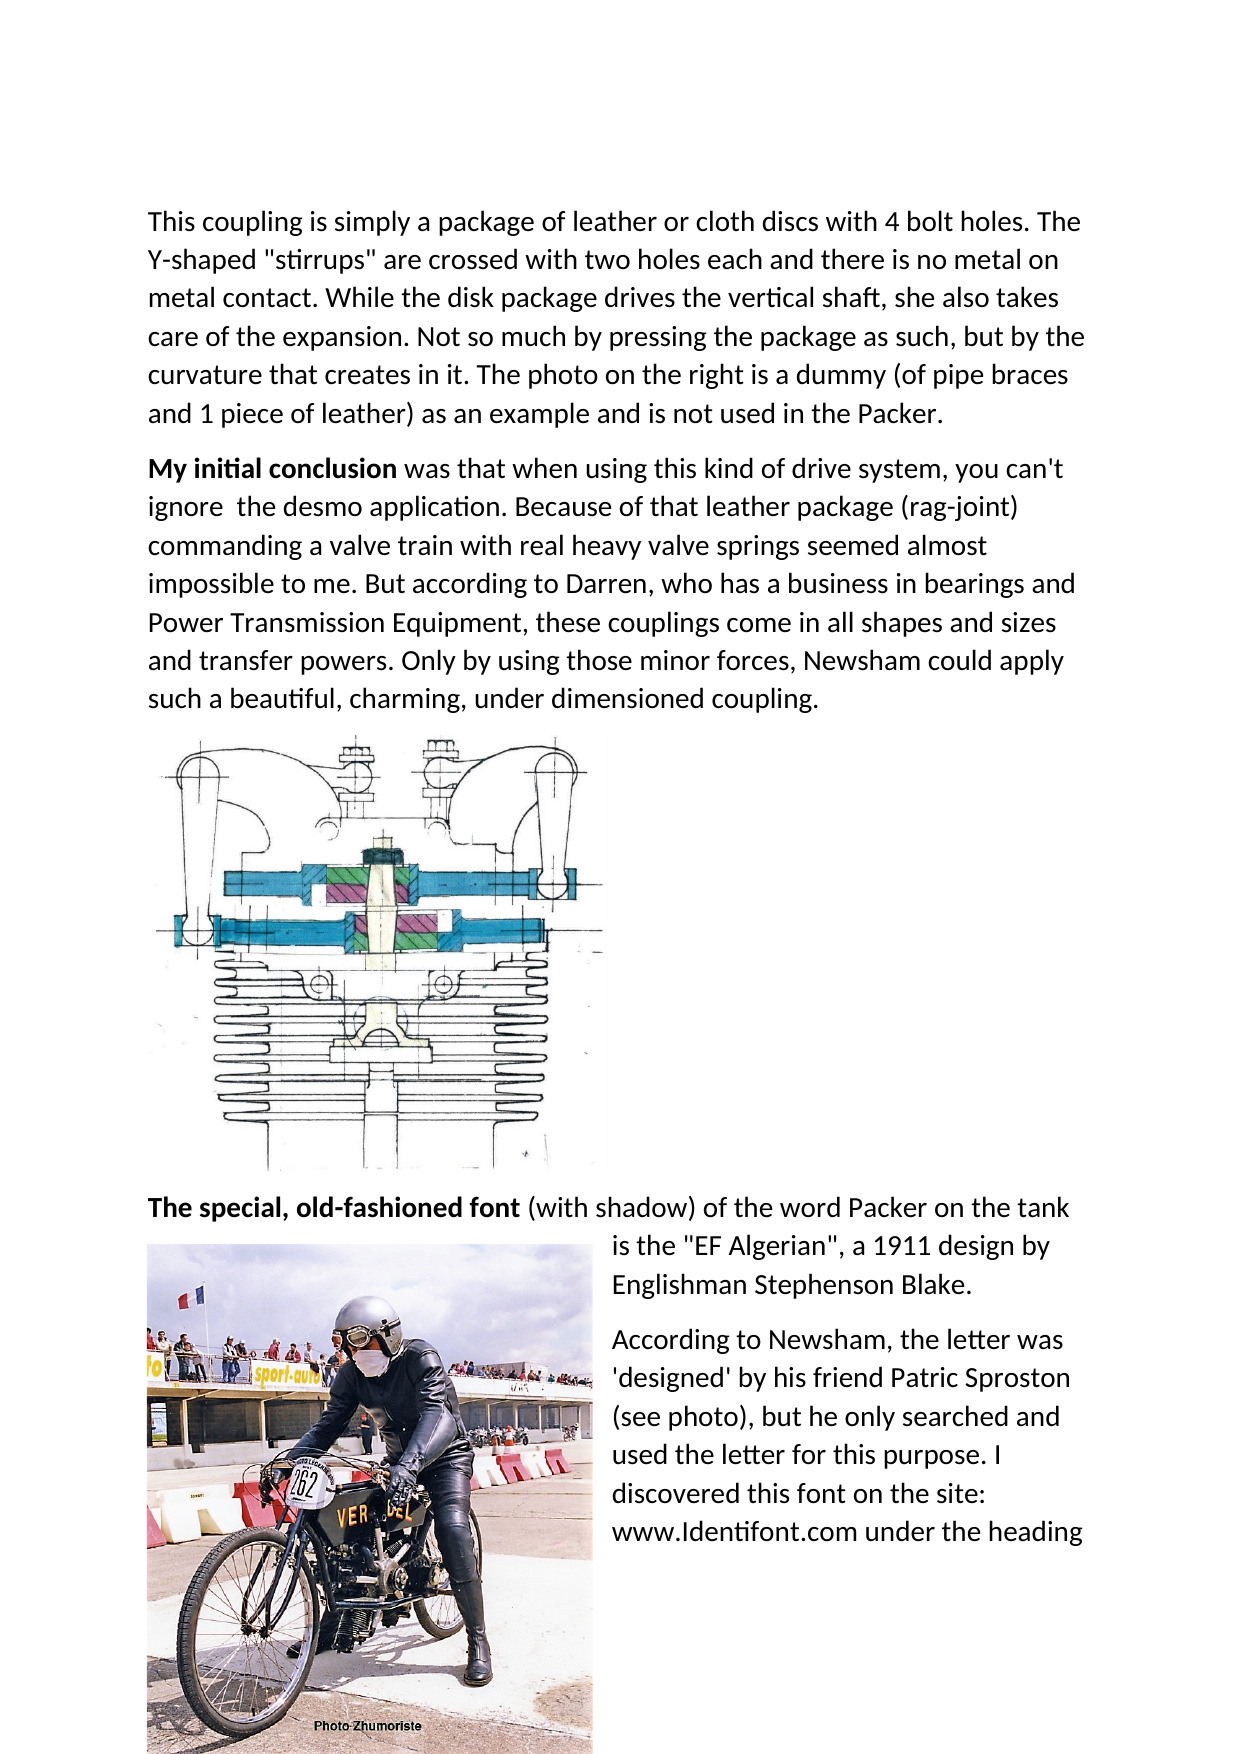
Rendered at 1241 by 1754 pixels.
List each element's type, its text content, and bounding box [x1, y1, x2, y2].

picture [147, 735, 607, 1171]
text My initial conclusion was that when using this kind of drive system, you can't ignore the desmo application. Because of that leather package (rag-joint) commanding a valve train with real heavy valve springs seemed almost impossible to me. But according to Darren, who has a business in bearings and Power Transmission Equipment, these couplings come in all shapes and sizes and transfer powers. Only by using those minor forces, Newsham could apply such a beautiful, charming, under dimensioned coupling. [148, 450, 1093, 716]
picture [146, 1244, 593, 1754]
text This coupling is simply a package of leather or cloth discs with 4 bolt holes. The Y-shaped "stirrups" are crossed with two holes each and there is no metal on metal contact. While the disk package drives the vertical shaft, she also takes care of the expansion. Not so much by pressing the package as such, but by the curvature that creates in it. The photo on the right is a dummy (of pipe braces and 1 piece of leather) as an example and is not used in the Packer. [148, 203, 1093, 431]
text The special, old-fashioned font (with shadow) of the word Packer on the tank is the "EF Algerian", a 1911 design by Englishman Stephenson Blake. [148, 1189, 1093, 1301]
